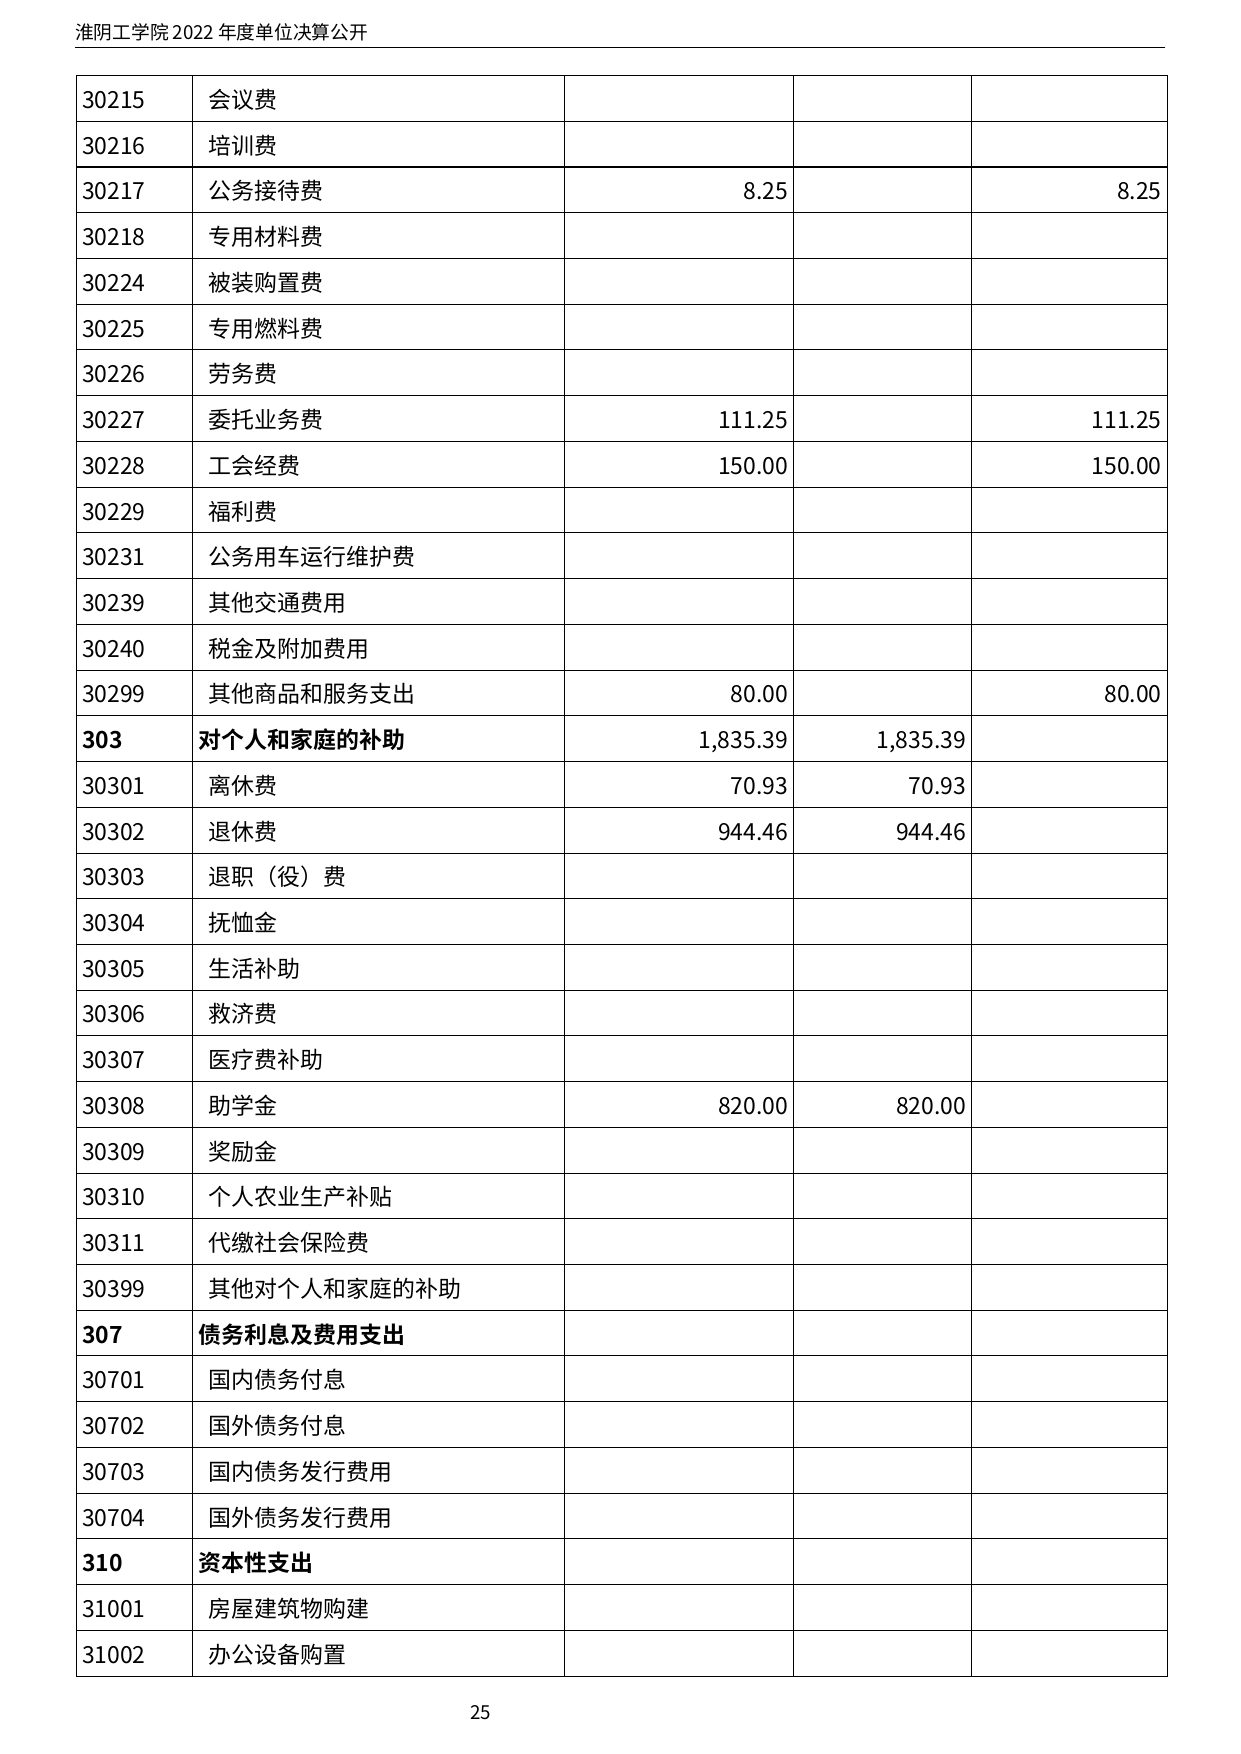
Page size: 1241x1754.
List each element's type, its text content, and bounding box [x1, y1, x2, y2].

table_cell 抚恤金 [193, 899, 564, 944]
table_cell [794, 579, 971, 624]
table_cell [794, 854, 971, 898]
table_cell [794, 1494, 971, 1538]
table_cell 国内债务付息 [193, 1356, 564, 1401]
table_cell 30229 [77, 488, 192, 532]
table_cell 专用材料费 [193, 213, 564, 258]
table_cell [794, 1128, 971, 1172]
table_cell [794, 1631, 971, 1676]
table_cell 30309 [77, 1128, 192, 1172]
table_cell [794, 76, 971, 121]
table_cell 代缴社会保险费 [193, 1219, 564, 1264]
table_cell [565, 259, 793, 304]
table_cell 30225 [77, 305, 192, 349]
table_cell [794, 533, 971, 578]
table_cell [794, 442, 971, 487]
table_cell [972, 1174, 1167, 1218]
table_cell [794, 350, 971, 395]
table_cell 其他对个人和家庭的补助 [193, 1265, 564, 1310]
table_cell [565, 854, 793, 898]
table_cell [972, 579, 1167, 624]
table_cell [972, 808, 1167, 852]
table_cell [972, 762, 1167, 807]
table_cell 80.00 [972, 671, 1167, 715]
table_cell [565, 1174, 793, 1218]
table_cell 303 [77, 716, 192, 761]
table_cell 资本性支出 [193, 1539, 564, 1584]
table_cell [794, 259, 971, 304]
table_cell [565, 1539, 793, 1584]
table_cell [794, 1402, 971, 1447]
table_cell 公务用车运行维护费 [193, 533, 564, 578]
table_cell 1,835.39 [565, 716, 793, 761]
table_cell 培训费 [193, 122, 564, 166]
table_cell 其他商品和服务支出 [193, 671, 564, 715]
table_cell [565, 1494, 793, 1538]
table_cell [565, 1448, 793, 1493]
table_cell 委托业务费 [193, 396, 564, 441]
table_cell [565, 305, 793, 349]
table_cell 会议费 [193, 76, 564, 121]
table_cell 30299 [77, 671, 192, 715]
table_cell 30701 [77, 1356, 192, 1401]
table_cell [565, 1585, 793, 1630]
table_cell 1,835.39 [794, 716, 971, 761]
table_cell 国外债务发行费用 [193, 1494, 564, 1538]
table_cell 30239 [77, 579, 192, 624]
table_cell [794, 1036, 971, 1081]
table_cell [972, 1356, 1167, 1401]
table_cell 30310 [77, 1174, 192, 1218]
table_cell [972, 1631, 1167, 1676]
table_cell 8.25 [972, 168, 1167, 212]
table_cell [972, 122, 1167, 166]
table_cell [794, 1448, 971, 1493]
table_cell [565, 533, 793, 578]
table_cell 111.25 [565, 396, 793, 441]
table_cell 助学金 [193, 1082, 564, 1127]
table_cell [794, 168, 971, 212]
table_cell [972, 899, 1167, 944]
table_cell 医疗费补助 [193, 1036, 564, 1081]
table_cell 被装购置费 [193, 259, 564, 304]
table_cell [565, 122, 793, 166]
table_cell 房屋建筑物购建 [193, 1585, 564, 1630]
table_cell 944.46 [794, 808, 971, 852]
table_cell [794, 488, 971, 532]
table_cell 70.93 [794, 762, 971, 807]
table_cell [794, 1311, 971, 1355]
table_cell [565, 1356, 793, 1401]
table_cell 307 [77, 1311, 192, 1355]
table_cell [565, 350, 793, 395]
table_cell 救济费 [193, 991, 564, 1035]
table_cell [565, 625, 793, 669]
table_cell 生活补助 [193, 945, 564, 989]
table_cell 30240 [77, 625, 192, 669]
table_cell 30302 [77, 808, 192, 852]
table_cell [972, 1448, 1167, 1493]
table_cell [565, 488, 793, 532]
table_cell 310 [77, 1539, 192, 1584]
table_cell 30307 [77, 1036, 192, 1081]
table_cell [972, 259, 1167, 304]
table_cell 30306 [77, 991, 192, 1035]
table_cell [565, 1128, 793, 1172]
table_cell 30703 [77, 1448, 192, 1493]
table_cell [794, 1265, 971, 1310]
table_cell 税金及附加费用 [193, 625, 564, 669]
table_cell [972, 1219, 1167, 1264]
table_cell [794, 945, 971, 989]
table_cell [565, 579, 793, 624]
table_cell [972, 305, 1167, 349]
table_cell 30305 [77, 945, 192, 989]
table_cell 30704 [77, 1494, 192, 1538]
table_cell 国外债务付息 [193, 1402, 564, 1447]
table_cell 150.00 [565, 442, 793, 487]
table_cell 工会经费 [193, 442, 564, 487]
table_cell 退职（役）费 [193, 854, 564, 898]
table_cell 债务利息及费用支出 [193, 1311, 564, 1355]
table_cell [565, 899, 793, 944]
table_cell [972, 350, 1167, 395]
table_cell [565, 76, 793, 121]
table_cell 其他交通费用 [193, 579, 564, 624]
table_cell [794, 1356, 971, 1401]
table_cell [565, 213, 793, 258]
table_cell 个人农业生产补贴 [193, 1174, 564, 1218]
table_cell [794, 1585, 971, 1630]
table_cell [972, 76, 1167, 121]
table_cell [972, 1311, 1167, 1355]
table_cell 福利费 [193, 488, 564, 532]
table_cell [565, 1265, 793, 1310]
table_cell 30308 [77, 1082, 192, 1127]
table_cell 111.25 [972, 396, 1167, 441]
table_cell [972, 1128, 1167, 1172]
table_cell [972, 213, 1167, 258]
table_cell [565, 945, 793, 989]
table_cell 专用燃料费 [193, 305, 564, 349]
table_cell 30218 [77, 213, 192, 258]
table_cell [972, 1265, 1167, 1310]
table_cell 8.25 [565, 168, 793, 212]
table_cell 80.00 [565, 671, 793, 715]
table_cell 奖励金 [193, 1128, 564, 1172]
table_cell [972, 945, 1167, 989]
table_cell 30228 [77, 442, 192, 487]
table_cell [794, 1539, 971, 1584]
table_cell 国内债务发行费用 [193, 1448, 564, 1493]
table_cell 70.93 [565, 762, 793, 807]
table_cell 150.00 [972, 442, 1167, 487]
table_cell [565, 991, 793, 1035]
table_cell [972, 488, 1167, 532]
table_cell 820.00 [565, 1082, 793, 1127]
table_cell 31002 [77, 1631, 192, 1676]
table_cell [794, 625, 971, 669]
table_cell 30304 [77, 899, 192, 944]
table_cell 30226 [77, 350, 192, 395]
table_cell [794, 213, 971, 258]
table_cell 30702 [77, 1402, 192, 1447]
table_cell 30303 [77, 854, 192, 898]
table_cell [794, 1174, 971, 1218]
table_cell 30215 [77, 76, 192, 121]
table_cell 820.00 [794, 1082, 971, 1127]
table_cell 退休费 [193, 808, 564, 852]
table_cell [972, 1585, 1167, 1630]
table_cell [972, 1539, 1167, 1584]
table_cell [565, 1402, 793, 1447]
table_cell [972, 716, 1167, 761]
table_cell 30311 [77, 1219, 192, 1264]
table_cell 30224 [77, 259, 192, 304]
table_cell [565, 1036, 793, 1081]
table_cell 30217 [77, 168, 192, 212]
table_cell [972, 991, 1167, 1035]
table_cell 办公设备购置 [193, 1631, 564, 1676]
table_cell [794, 991, 971, 1035]
table_cell 公务接待费 [193, 168, 564, 212]
table_cell 944.46 [565, 808, 793, 852]
table_cell [565, 1631, 793, 1676]
table_cell 31001 [77, 1585, 192, 1630]
table_cell 对个人和家庭的补助 [193, 716, 564, 761]
table_cell 30301 [77, 762, 192, 807]
table_cell [794, 899, 971, 944]
table_cell [972, 1082, 1167, 1127]
table_cell [972, 533, 1167, 578]
table_cell [794, 1219, 971, 1264]
table_cell [972, 1402, 1167, 1447]
table_cell [972, 854, 1167, 898]
table_cell 离休费 [193, 762, 564, 807]
table_cell [972, 1036, 1167, 1081]
table_cell 劳务费 [193, 350, 564, 395]
table_cell [972, 625, 1167, 669]
table_cell 30216 [77, 122, 192, 166]
table_cell [794, 122, 971, 166]
table_cell 30231 [77, 533, 192, 578]
table_cell 30399 [77, 1265, 192, 1310]
table_cell 30227 [77, 396, 192, 441]
table_cell [972, 1494, 1167, 1538]
table_cell [794, 396, 971, 441]
table_cell [565, 1219, 793, 1264]
table_cell [794, 671, 971, 715]
table_cell [565, 1311, 793, 1355]
table_cell [794, 305, 971, 349]
